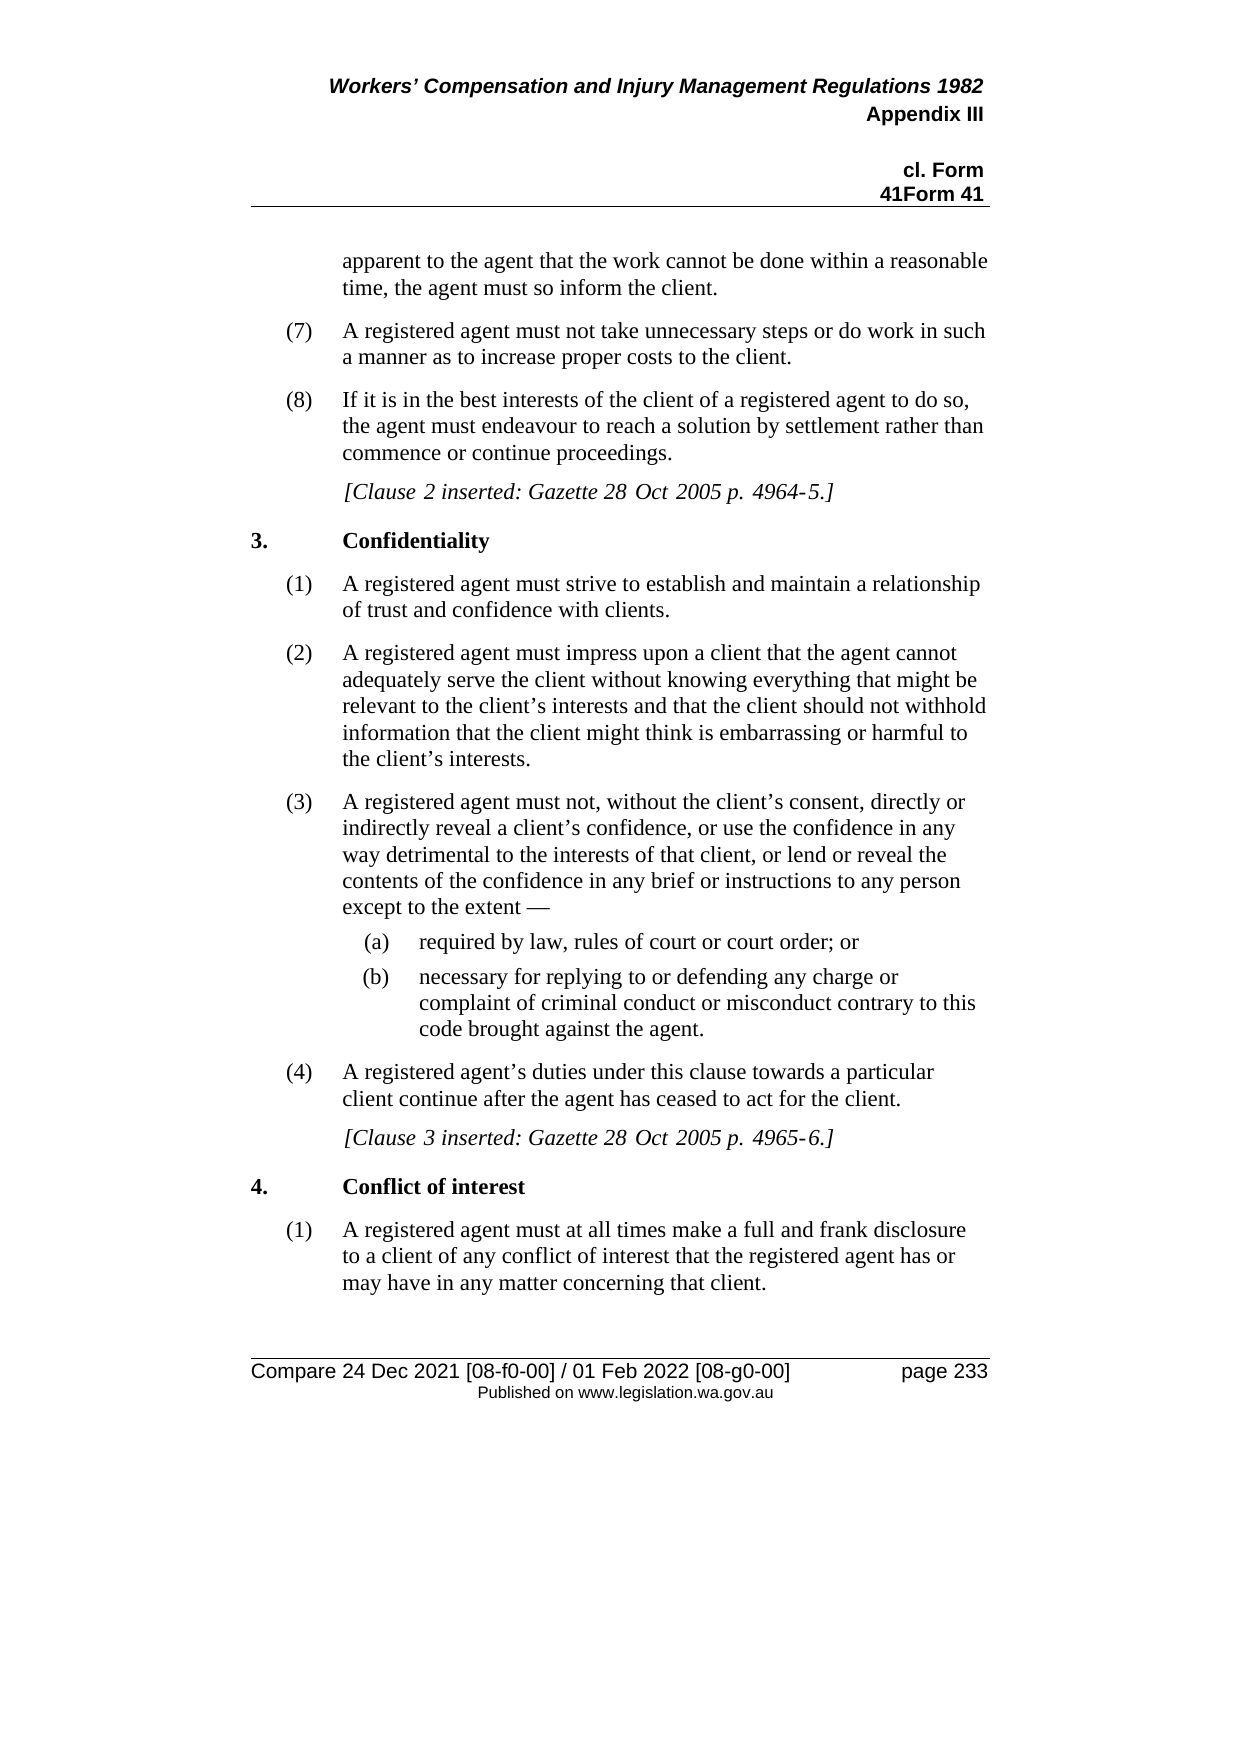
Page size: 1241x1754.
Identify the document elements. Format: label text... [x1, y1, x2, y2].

text (8) If it is in the best interests of the client of a registered agent to do so, the agent must endeavour to reach a solution by settlement rather than commence or continue proceedings. [251, 386, 990, 465]
text [Clause 2 inserted: Gazette 28 Oct 2005 p. 4964-5.] [251, 478, 990, 504]
subtitle 3. Confidentiality [251, 527, 990, 553]
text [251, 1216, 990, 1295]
text (3) A registered agent must not, without the client’s consent, directly or indirectly reveal a client’s confidence, or use the confidence in any way detrimental to the interests of that client, or lend or reveal the contents of the confidence in any brief or instructions to any person except to the extent — [251, 788, 990, 920]
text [251, 247, 990, 300]
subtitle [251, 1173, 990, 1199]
text (1) A registered agent must strive to establish and maintain a relationship of trust and confidence with clients. [251, 570, 990, 623]
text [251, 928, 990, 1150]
text (2) A registered agent must impress upon a client that the agent cannot adequately serve the client without knowing everything that might be relevant to the client’s interests and that the client should not withhold information that the client might think is embarrassing or harmful to the client’s interests. [251, 639, 990, 771]
text (7) A registered agent must not take unnecessary steps or do work in such a manner as to increase proper costs to the client. [251, 317, 990, 369]
